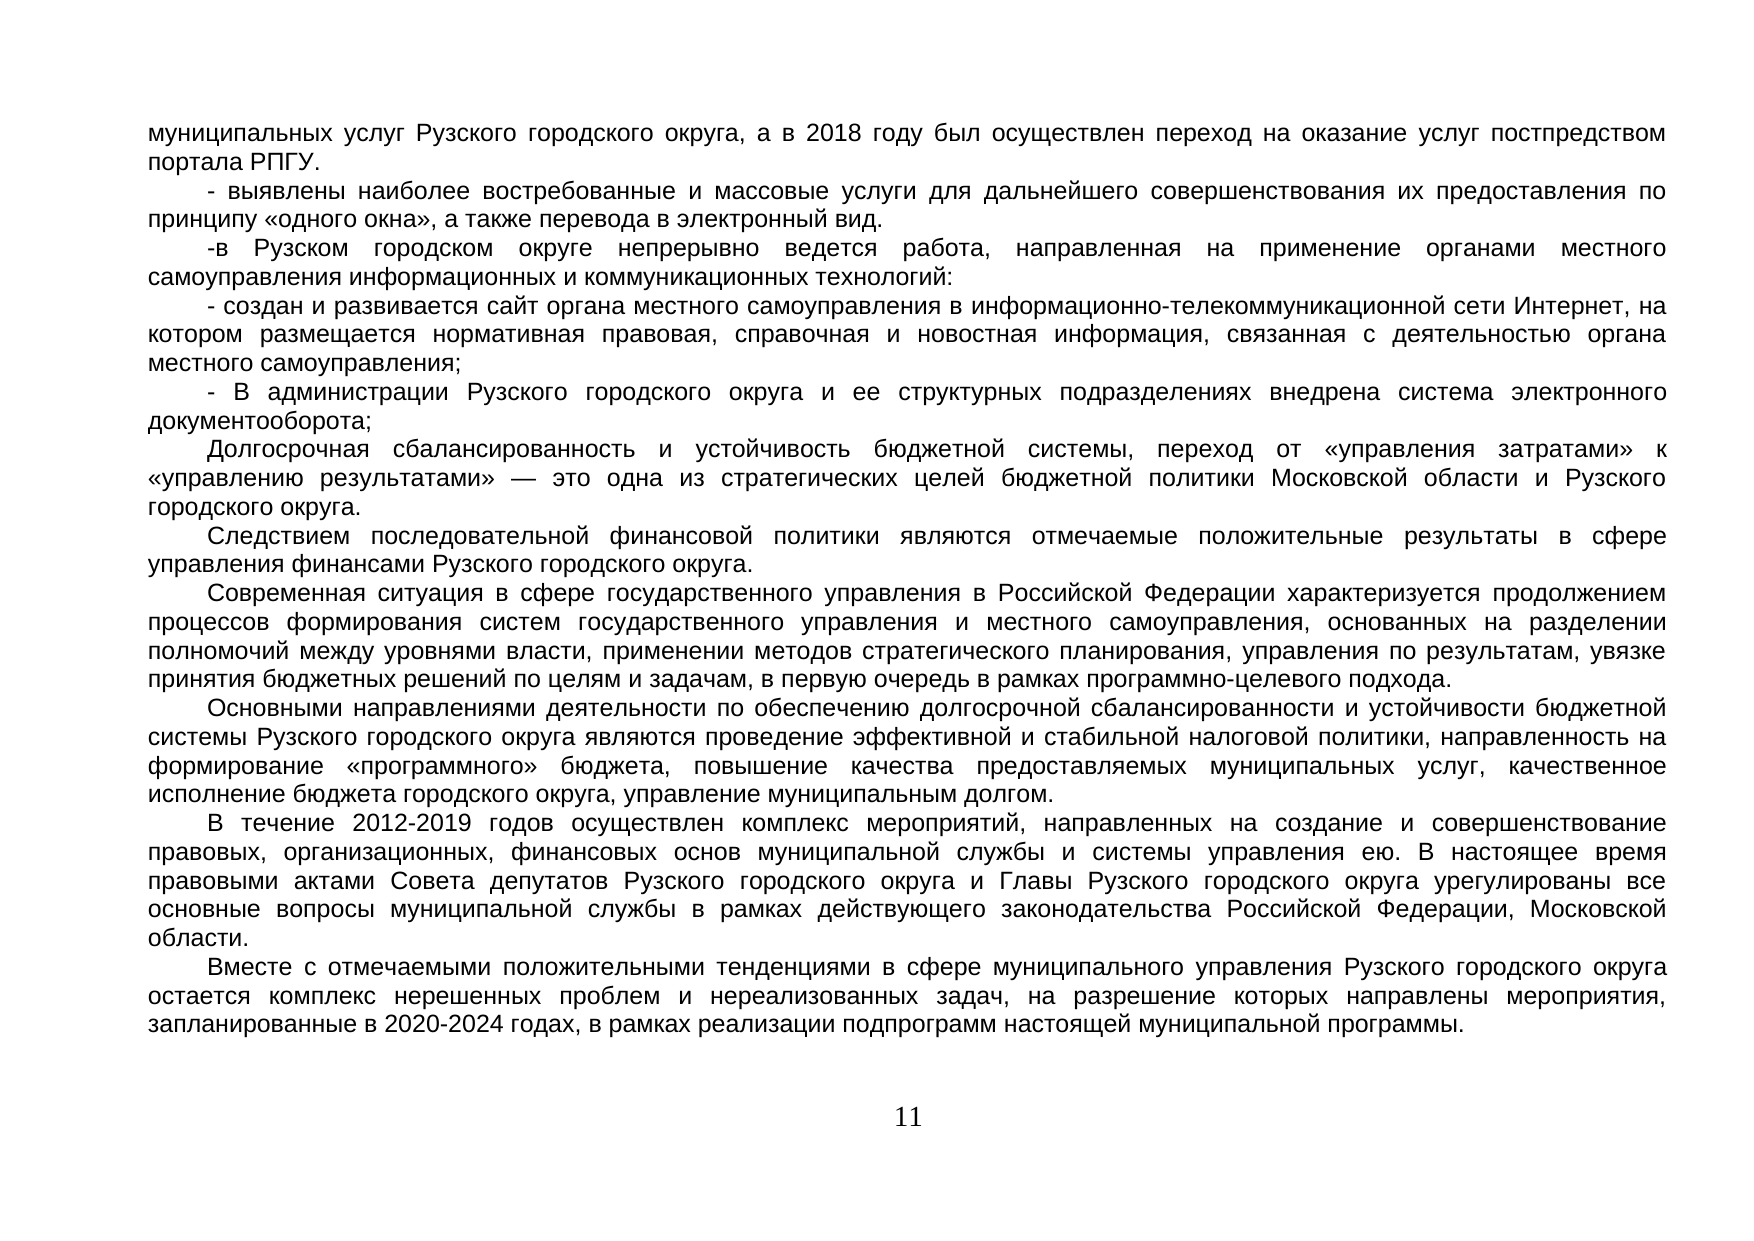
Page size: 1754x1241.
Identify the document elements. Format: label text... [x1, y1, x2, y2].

text В течение 2012-2019 годов осуществлен комплекс мероприятий, направленных на создание и совершенствование правовых, организационных, финансовых основ муниципальной службы и системы управления ею. В настоящее время правовыми актами Совета депутатов Рузского городского округа и Главы Рузского городского округа урегулированы все основные вопросы муниципальной службы в рамках действующего законодательства Российской Федерации, Московской области. [148, 808, 1668, 952]
text Вместе с отмечаемыми положительными тенденциями в сфере муниципального управления Рузского городского округа остается комплекс нерешенных проблем и нереализованных задач, на разрешение которых направлены мероприятия, запланированные в 2020-2024 годах, в рамках реализации подпрограмм настоящей муниципальной программы. [148, 952, 1668, 1038]
text Современная ситуация в сфере государственного управления в Российской Федерации характеризуется продолжением процессов формирования систем государственного управления и местного самоуправления, основанных на разделении полномочий между уровнями власти, применении методов стратегического планирования, управления по результатам, увязке принятия бюджетных решений по целям и задачам, в первую очередь в рамках программно-целевого подхода. [148, 578, 1668, 693]
text -в Рузском городском округе непрерывно ведется работа, направленная на применение органами местного самоуправления информационных и коммуникационных технологий: [148, 233, 1668, 291]
text - В администрации Рузского городского округа и ее структурных подразделениях внедрена система электронного документооборота; [148, 377, 1668, 434]
text - выявлены наиболее востребованные и массовые услуги для дальнейшего совершенствования их предоставления по принципу «одного окна», а также перевода в электронный вид. [148, 176, 1668, 233]
text Долгосрочная сбалансированность и устойчивость бюджетной системы, переход от «управления затратами» к «управлению результатами» — это одна из стратегических целей бюджетной политики Московской области и Рузского городского округа. [148, 434, 1668, 521]
text Основными направлениями деятельности по обеспечению долгосрочной сбалансированности и устойчивости бюджетной системы Рузского городского округа являются проведение эффективной и стабильной налоговой политики, направленность на формирование «программного» бюджета, повышение качества предоставляемых муниципальных услуг, качественное исполнение бюджета городского округа, управление муниципальным долгом. [148, 693, 1668, 808]
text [148, 118, 1668, 176]
text - создан и развивается сайт органа местного самоуправления в информационно-телекоммуникационной сети Интернет, на котором размещается нормативная правовая, справочная и новостная информация, связанная с деятельностью органа местного самоуправления; [148, 291, 1668, 377]
text Следствием последовательной финансовой политики являются отмечаемые положительные результаты в сфере управления финансами Рузского городского округа. [148, 521, 1668, 578]
